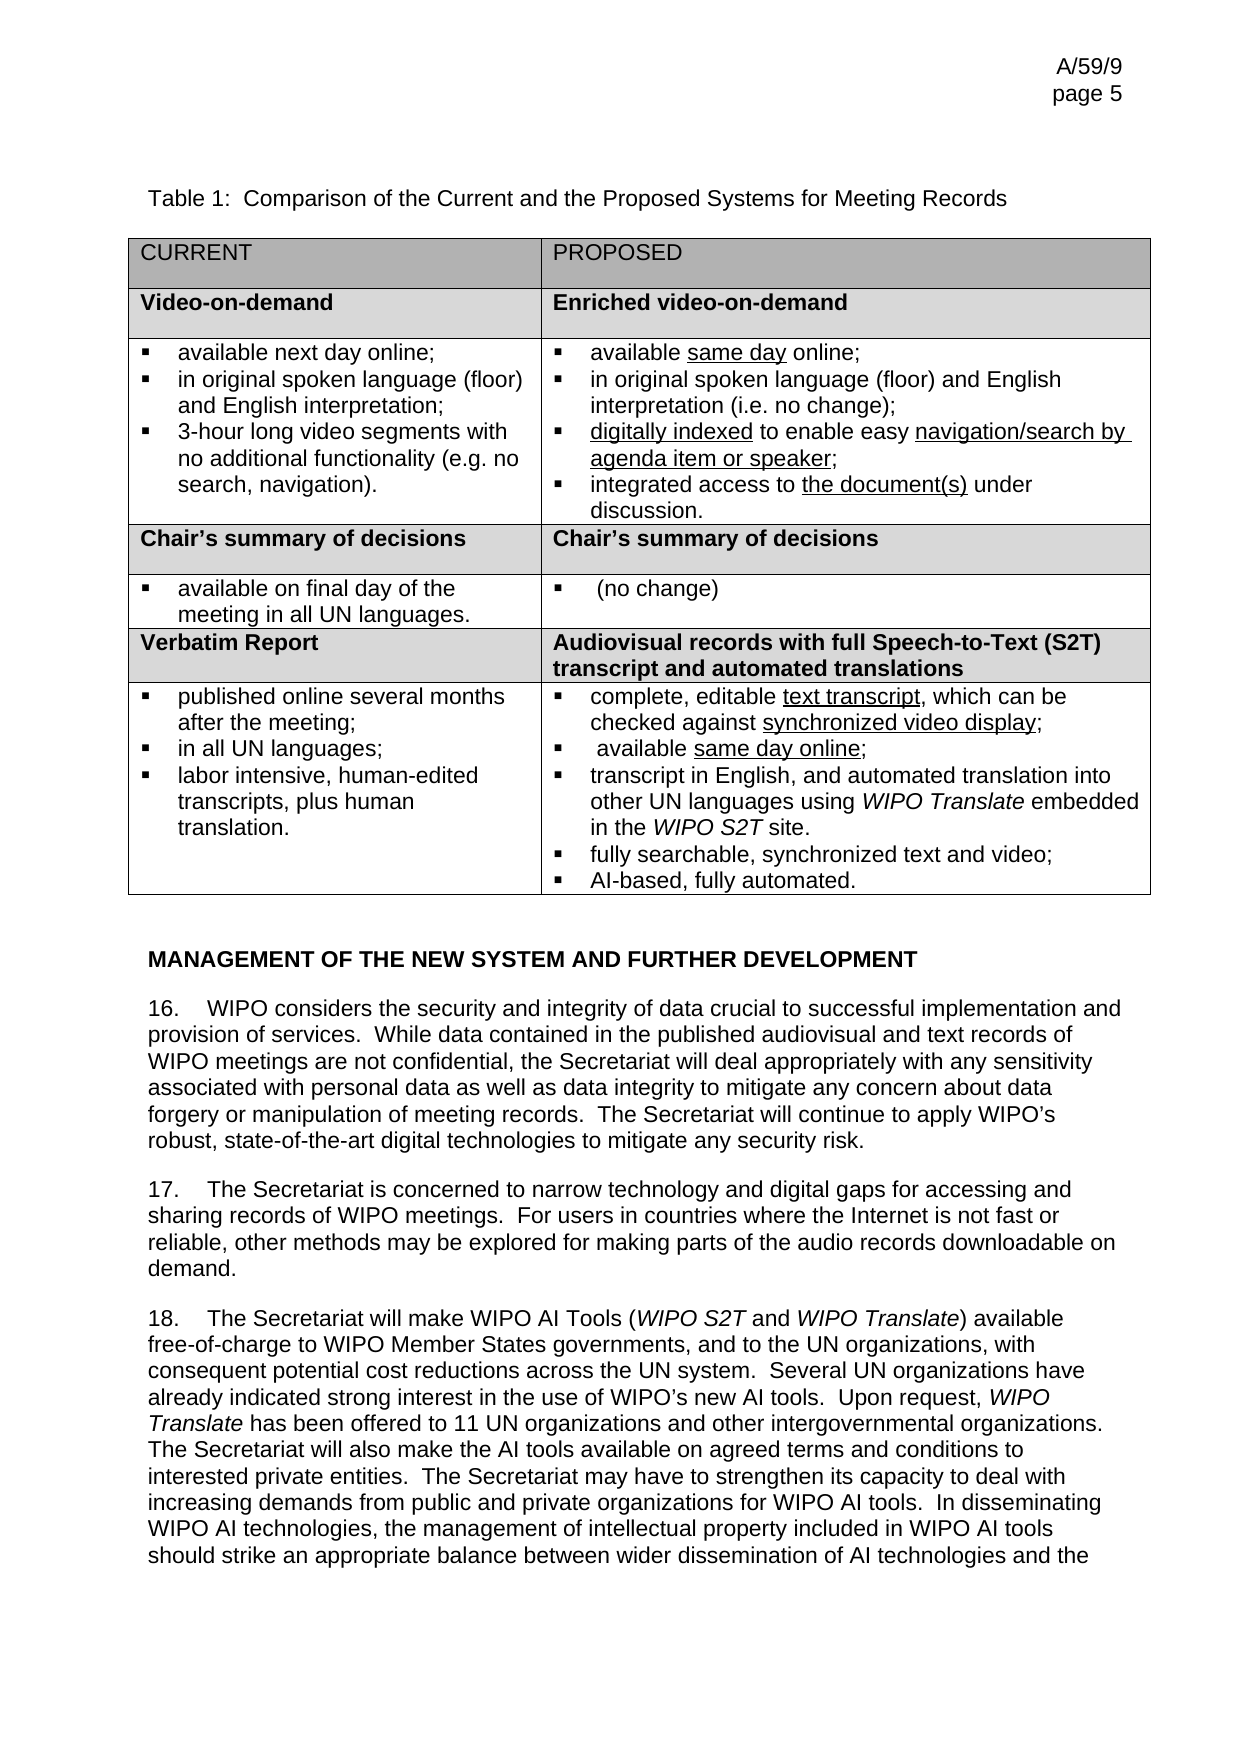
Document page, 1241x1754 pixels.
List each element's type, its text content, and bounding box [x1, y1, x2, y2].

table_cell Chair’s summary of decisions [129, 525, 541, 574]
table_cell Audiovisual records with full Speech-to-Text (S2T) transcript and automated translations [542, 629, 1150, 682]
list 16. WIPO considers the security and integrity of data crucial to successful implementation and provision of services. While data contained in the published audiovisual and text records of WIPO meetings are not confidential, the Secretariat will deal appropriately with any sensitivity associated with personal data as well as data integrity to mitigate any concern about data forgery or manipulation of meeting records. The Secretariat will continue to apply WIPO’s robust, state-of-the-art digital technologies to mitigate any security risk. [148, 995, 1122, 1153]
table_header PROPOSED [542, 239, 1150, 288]
table_cell Verbatim Report [129, 629, 541, 682]
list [148, 1304, 1122, 1568]
table_header CURRENT [129, 239, 541, 288]
table_cell Chair’s summary of decisions [542, 525, 1150, 574]
table_cell (no change) [542, 575, 1150, 628]
table_cell complete, editable text transcript, which can be checked against synchronized video display; available same day online; transcript in English, and automated translation into other UN languages using WIPO Translate embedded in the WIPO S2T site. fully searchable, synchronized text and video; AI-based, fully automated. [542, 683, 1150, 893]
table_cell published online several months after the meeting; in all UN languages; labor intensive, human-edited transcripts, plus human translation. [129, 683, 541, 893]
table_cell available on final day of the meeting in all UN languages. [129, 575, 541, 628]
table_cell available next day online; in original spoken language (floor) and English interpretation; 3-hour long video segments with no additional functionality (e.g. no search, navigation). [129, 339, 541, 524]
table_cell Video-on-demand [129, 289, 541, 338]
table_cell Enriched video-on-demand [542, 289, 1150, 338]
list 17. The Secretariat is concerned to narrow technology and digital gaps for accessing and sharing records of WIPO meetings. For users in countries where the Internet is not fast or reliable, other methods may be explored for making parts of the audio records downloadable on demand. [148, 1176, 1122, 1282]
table_cell available same day online; in original spoken language (floor) and English interpretation (i.e. no change); digitally indexed to enable easy navigation/search by agenda item or speaker; integrated access to the document(s) under discussion. [542, 339, 1150, 524]
text Table 1: Comparison of the Current and the Proposed Systems for Meeting Records [148, 185, 1122, 211]
subtitle Management of the New System and Further Development [148, 946, 1122, 972]
